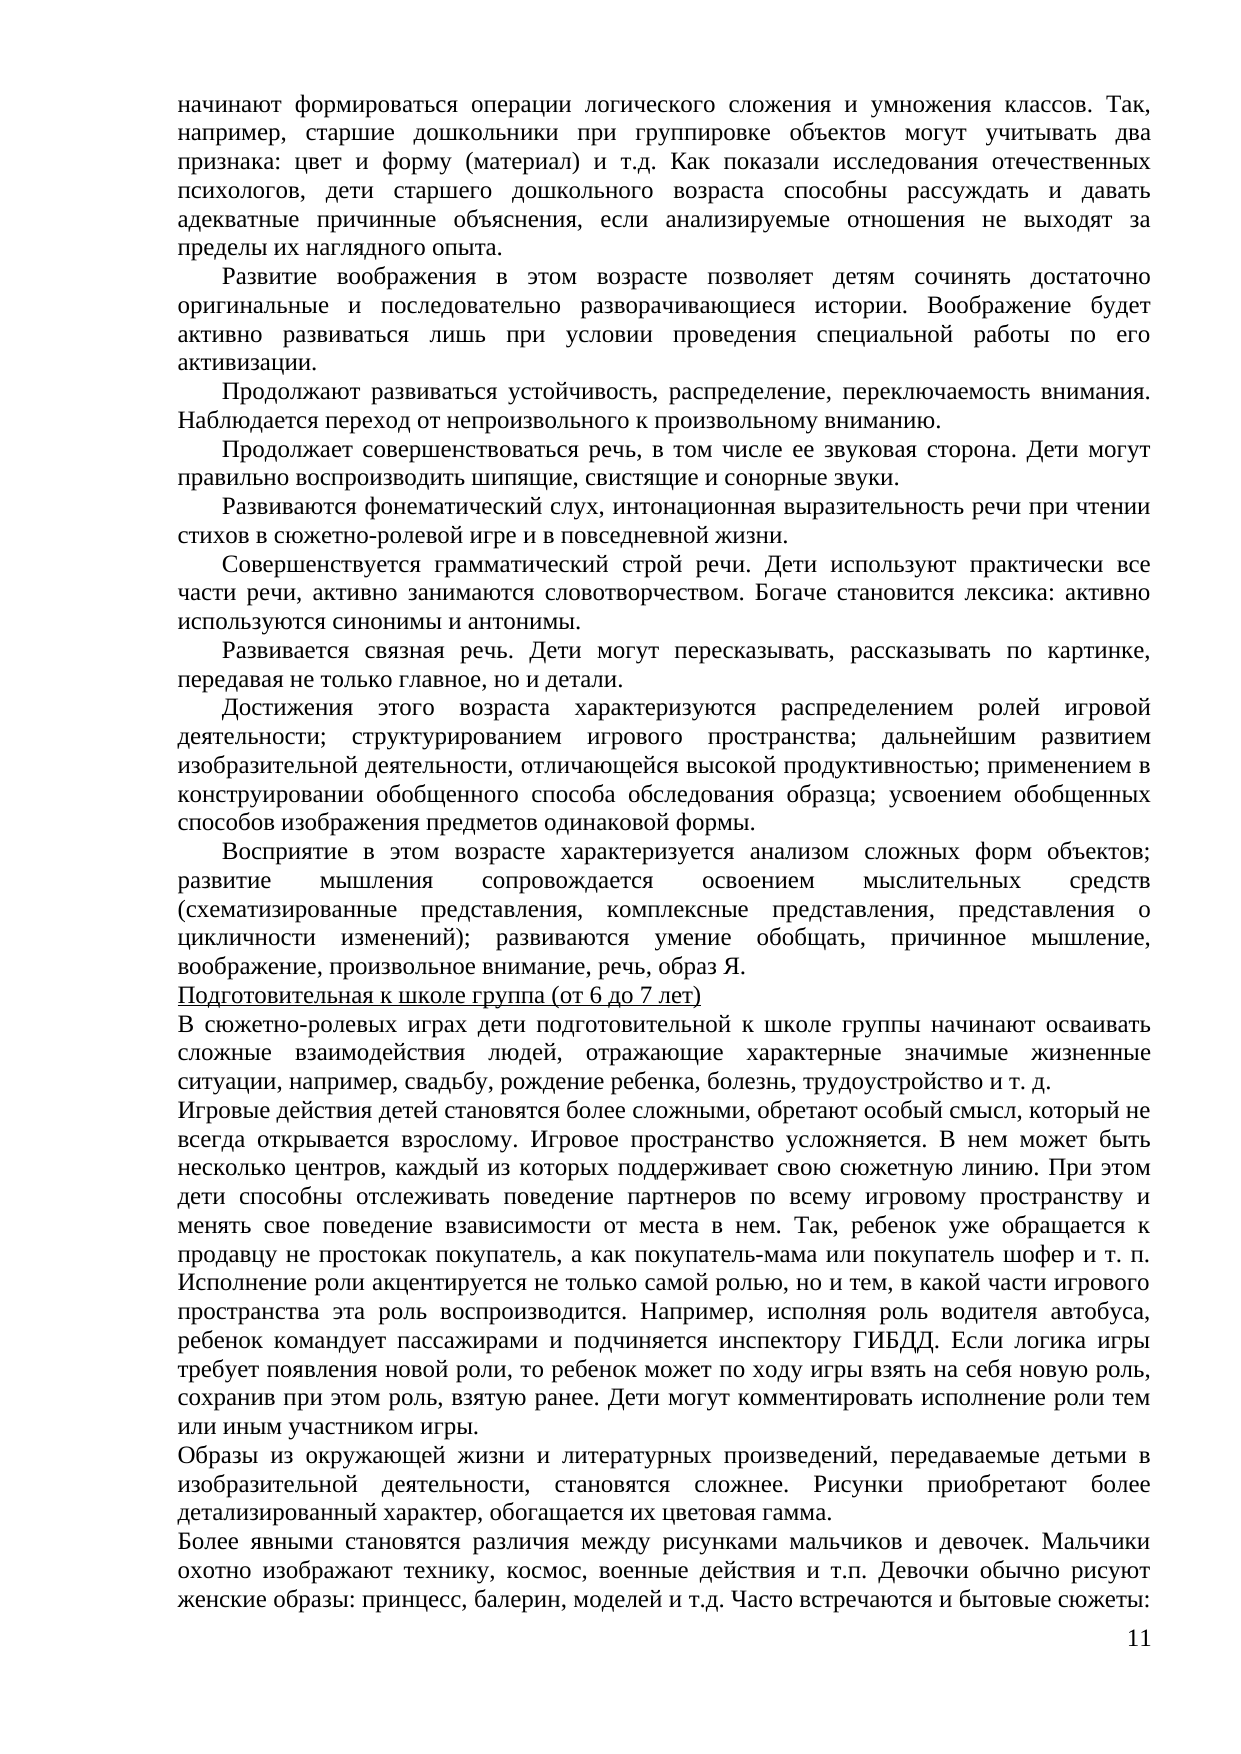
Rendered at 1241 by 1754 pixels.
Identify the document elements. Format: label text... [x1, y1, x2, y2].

text Развивается связная речь. Дети могут пересказывать, рассказывать по картинке, передавая не только главное, но и детали. [177, 635, 1152, 692]
text Подготовительная к школе группа (от 6 до 7 лет) [177, 980, 1152, 1009]
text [177, 1526, 1152, 1612]
text Достижения этого возраста характеризуются распределением ролей игровой деятельности; структурированием игрового пространства; дальнейшим развитием изобразительной деятельности, отличающейся высокой продуктивностью; применением в конструировании обобщенного способа обследования образца; усвоением обобщенных способов изображения предметов одинаковой формы. [177, 692, 1152, 836]
text Продолжают развиваться устойчивость, распределение, переключаемость внимания. Наблюдается переход от непроизвольного к произвольному вниманию. [177, 376, 1152, 434]
text В сюжетно-ролевых играх дети подготовительной к школе группы начинают осваивать сложные взаимодействия людей, отражающие характерные значимые жизненные ситуации, например, свадьбу, рождение ребенка, болезнь, трудоустройство и т. д. [177, 1009, 1152, 1095]
text Совершенствуется грамматический строй речи. Дети используют практически все части речи, активно занимаются словотворчеством. Богаче становится лексика: активно используются синонимы и антонимы. [177, 549, 1152, 635]
text Восприятие в этом возрасте характеризуется анализом сложных форм объектов; развитие мышления сопровождается освоением мыслительных средств (схематизированные представления, комплексные представления, представления о цикличности изменений); развиваются умение обобщать, причинное мышление, воображение, произвольное внимание, речь, образ Я. [177, 836, 1152, 980]
text Игровые действия детей становятся более сложными, обретают особый смысл, который не всегда открывается взрослому. Игровое пространство усложняется. В нем может быть несколько центров, каждый из которых поддерживает свою сюжетную линию. При этом дети способны отслеживать поведение партнеров по всему игровому пространству и менять свое поведение взависимости от места в нем. Так, ребенок уже обращается к продавцу не простокак покупатель, а как покупатель-мама или покупатель шофер и т. п. Исполнение роли акцентируется не только самой ролью, но и тем, в какой части игрового пространства эта роль воспроизводится. Например, исполняя роль водителя автобуса, ребенок командует пассажирами и подчиняется инспектору ГИБДД. Если логика игры требует появления новой роли, то ребенок может по ходу игры взять на себя новую роль, сохранив при этом роль, взятую ранее. Дети могут комментировать исполнение роли тем или иным участником игры. [177, 1095, 1152, 1440]
text Развиваются фонематический слух, интонационная выразительность речи при чтении стихов в сюжетно-ролевой игре и в повседневной жизни. [177, 491, 1152, 549]
text Продолжает совершенствоваться речь, в том числе ее звуковая сторона. Дети могут правильно воспроизводить шипящие, свистящие и сонорные звуки. [177, 434, 1152, 491]
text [177, 89, 1152, 261]
text Образы из окружающей жизни и литературных произведений, передаваемые детьми в изобразительной деятельности, становятся сложнее. Рисунки приобретают более детализированный характер, обогащается их цветовая гамма. [177, 1440, 1152, 1526]
text Развитие воображения в этом возрасте позволяет детям сочинять достаточно оригинальные и последовательно разворачивающиеся истории. Воображение будет активно развиваться лишь при условии проведения специальной работы по его активизации. [177, 261, 1152, 376]
